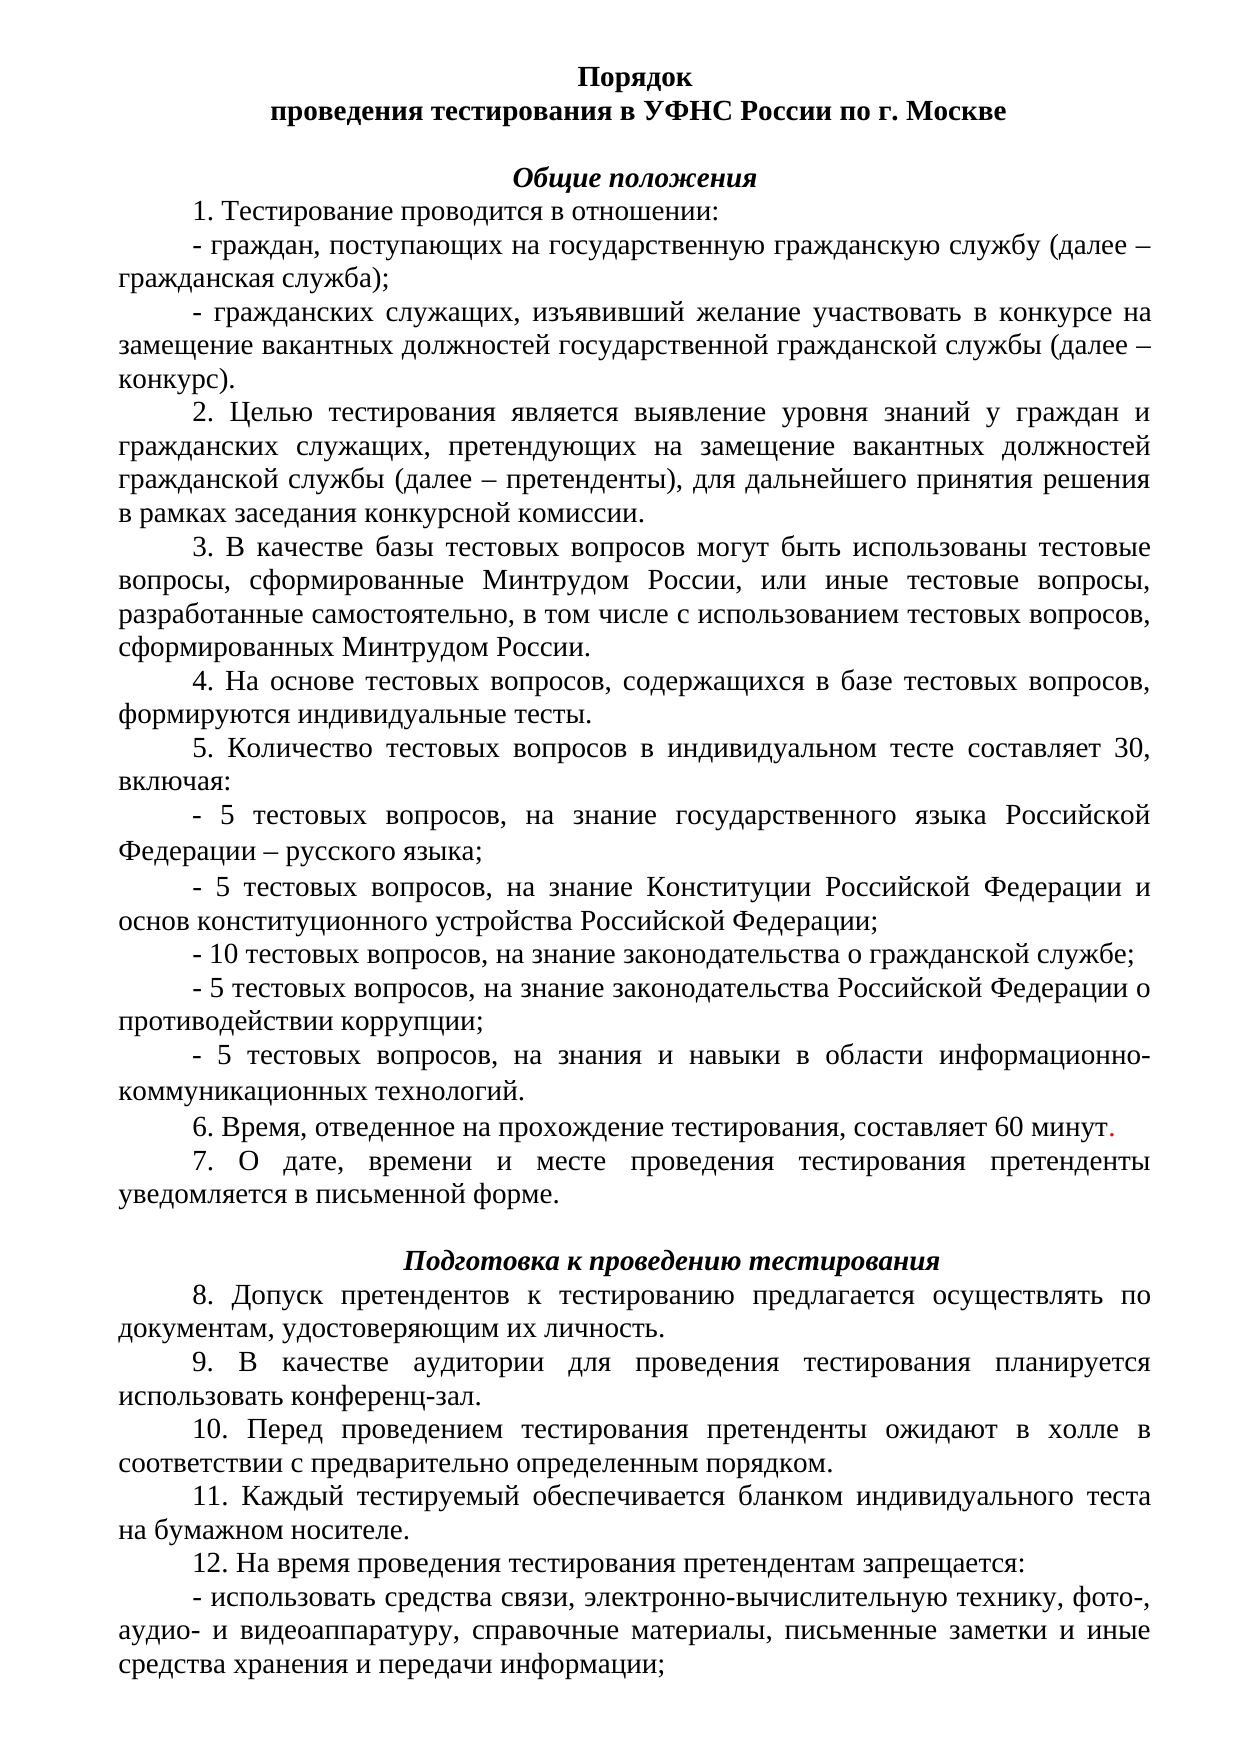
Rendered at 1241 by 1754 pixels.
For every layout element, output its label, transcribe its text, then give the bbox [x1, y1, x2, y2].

text 2. Целью тестирования является выявление уровня знаний у граждан и гражданских служащих, претендующих на замещение вакантных должностей гражданской службы (далее – претенденты), для дальнейшего принятия решения в рамках заседания конкурсной комиссии. [118, 394, 1152, 529]
text Порядок [118, 59, 1152, 93]
text 8. Допуск претендентов к тестированию предлагается осуществлять по документам, удостоверяющим их личность. [118, 1277, 1152, 1344]
text - 10 тестовых вопросов, на знание законодательства о гражданской службе; [118, 936, 1152, 970]
text 9. В качестве аудитории для проведения тестирования планируется использовать конференц-зал. [118, 1344, 1152, 1411]
text Подготовка к проведению тестирования [118, 1243, 1152, 1277]
text - 5 тестовых вопросов, на знание государственного языка Российской Федерации – русского языка; [118, 797, 1152, 867]
text - использовать средства связи, электронно-вычислительную технику, фото-, аудио- и видеоаппаратуру, справочные материалы, письменные заметки и иные средства хранения и передачи информации; [118, 1579, 1152, 1679]
text 12. На время проведения тестирования претендентам запрещается: [118, 1545, 1152, 1579]
text - граждан, поступающих на государственную гражданскую службу (далее – гражданская служба); [118, 227, 1152, 294]
text Общие положения [118, 160, 1152, 193]
text 5. Количество тестовых вопросов в индивидуальном тесте составляет 30, включая: [118, 730, 1152, 797]
text 10. Перед проведением тестирования претенденты ожидают в холле в соответствии с предварительно определенным порядком. [118, 1411, 1152, 1478]
text 4. На основе тестовых вопросов, содержащихся в базе тестовых вопросов, формируются индивидуальные тесты. [118, 663, 1152, 730]
text проведения тестирования в УФНС России по г. Москве [118, 93, 1152, 126]
text 1. Тестирование проводится в отношении: [118, 193, 1152, 227]
text - 5 тестовых вопросов, на знания и навыки в области информационно-коммуникационных технологий. [118, 1037, 1152, 1107]
text 6. Время, отведенное на прохождение тестирования, составляет 60 минут. [192, 1109, 1152, 1143]
text 11. Каждый тестируемый обеспечивается бланком индивидуального теста на бумажном носителе. [118, 1478, 1152, 1545]
text - 5 тестовых вопросов, на знание законодательства Российской Федерации о противодействии коррупции; [118, 970, 1152, 1037]
text - 5 тестовых вопросов, на знание Конституции Российской Федерации и основ конституционного устройства Российской Федерации; [118, 869, 1152, 936]
text 7. О дате, времени и месте проведения тестирования претенденты уведомляется в письменной форме. [118, 1143, 1152, 1210]
text 3. В качестве базы тестовых вопросов могут быть использованы тестовые вопросы, сформированные Минтрудом России, или иные тестовые вопросы, разработанные самостоятельно, в том числе с использованием тестовых вопросов, сформированных Минтрудом России. [118, 529, 1152, 663]
text - гражданских служащих, изъявивший желание участвовать в конкурсе на замещение вакантных должностей государственной гражданской службы (далее – конкурс). [118, 294, 1152, 394]
